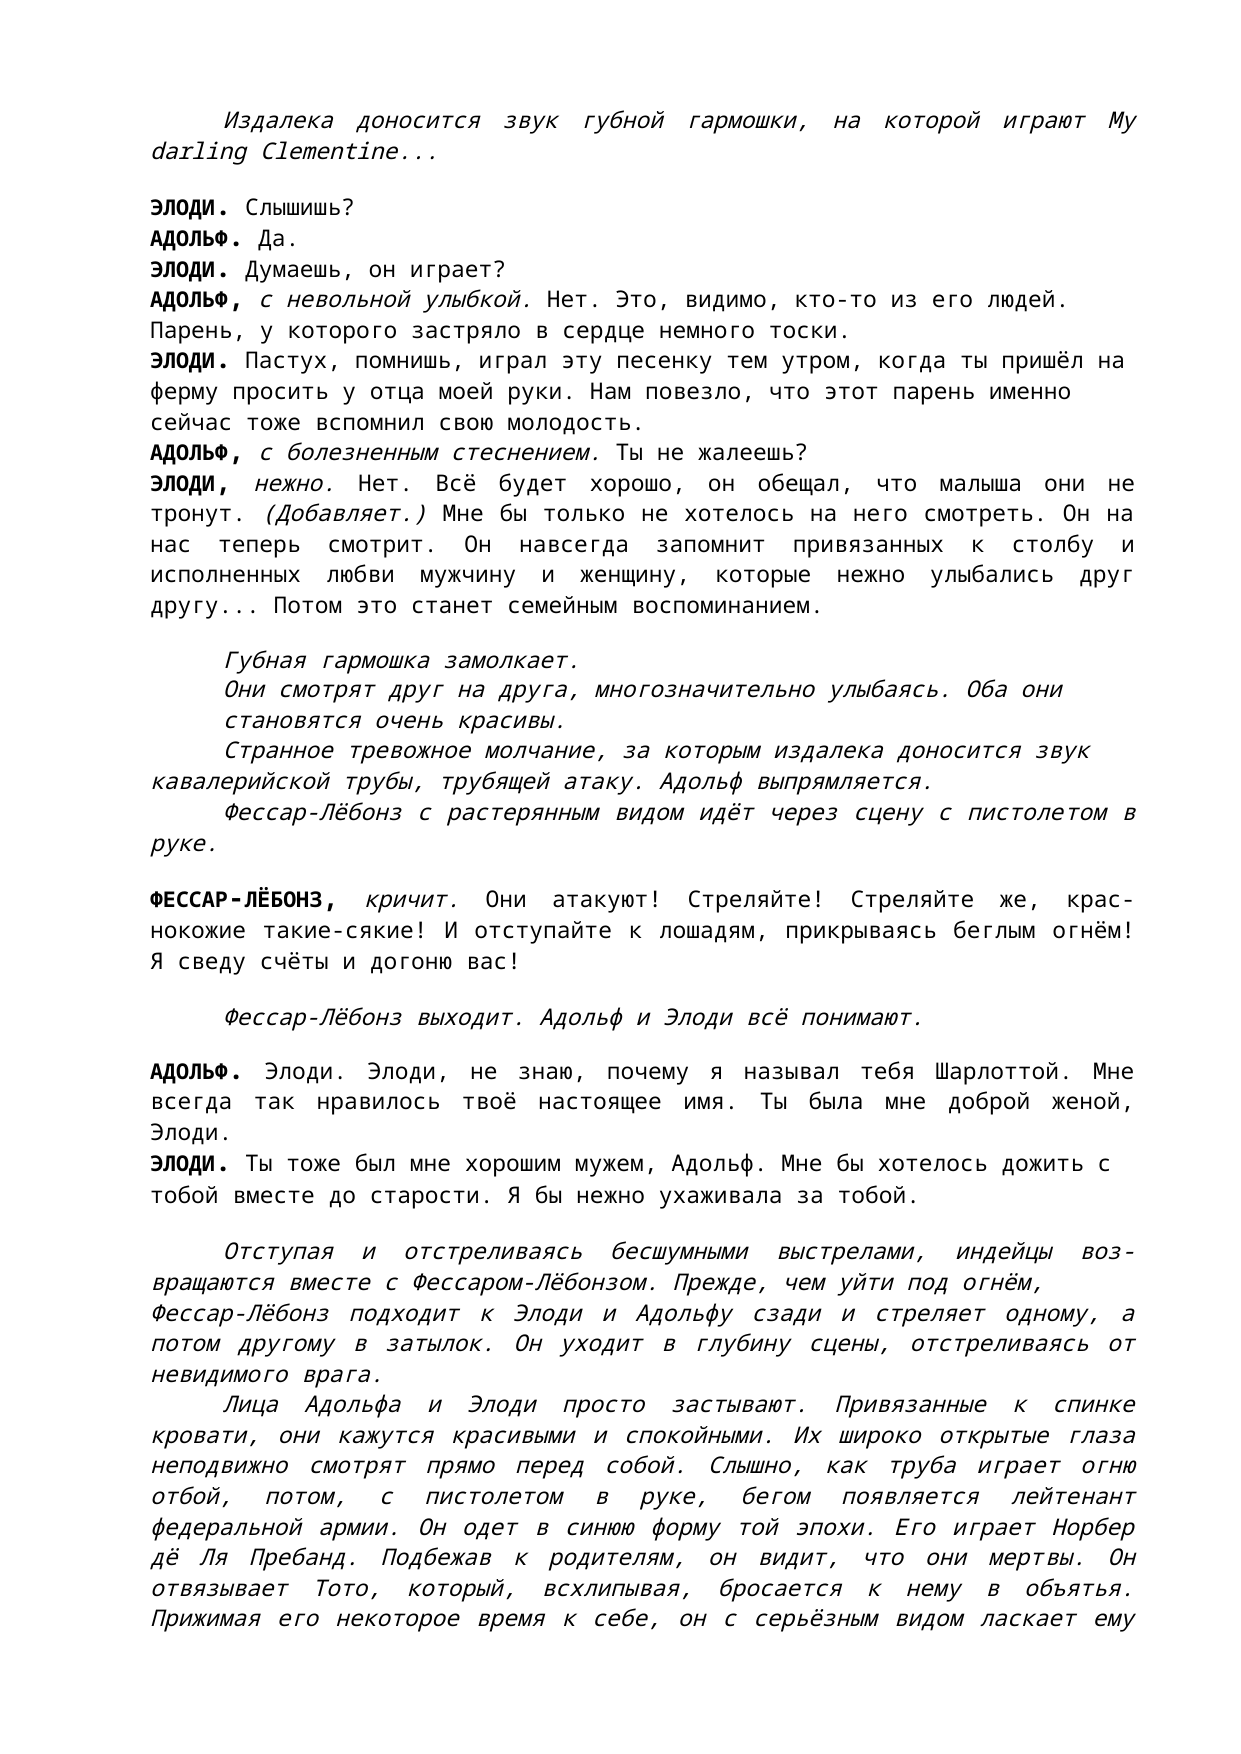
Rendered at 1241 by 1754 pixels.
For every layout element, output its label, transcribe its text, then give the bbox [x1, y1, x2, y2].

text Фессар-Лёбонз подходит к Элоди и Адольфу сзади и стреляет одному, а потом другому в затылок. Он уходит в глубину сцены, отстреливаясь от невидимого врага. [150, 1297, 1135, 1388]
text элоди. Думаешь, он играет? [150, 253, 1137, 283]
text адольф. Элоди. Элоди, не знаю, почему я называл тебя Шарлоттой. Мне всегда так нравилось твоё настоящее имя. Ты была мне доброй женой, Элоди. [150, 1055, 1135, 1146]
text элоди. Слышишь? [150, 190, 604, 222]
text элоди. Ты тоже был мне хорошим мужем, Адольф. Мне бы хотелось дожить с тобой вместе до старости. Я бы нежно ухаживала за тобой. [150, 1146, 1135, 1209]
text элоди, нежно. Нет. Всё будет хорошо, он обещал, что малыша они не тронут. (Добавляет.) Мне бы только не хотелось на него смотреть. Он на нас теперь смотрит. Он навсегда запомнит привязанных к столбу и исполненных любви мужчину и женщину, которые нежно улыбались друг другу... Потом это станет семейным воспоминанием. [150, 467, 1135, 619]
text Издалека доносится звук губной гармошки, на которой играют My darling Clementine... [150, 103, 1135, 166]
text адольф, с болезненным стеснением. Ты не жалеешь? [150, 436, 1135, 467]
text фессар-лёбонз, кричит. Они атакуют! Стреляйте! Стреляйте же, краснокожие такие-сякие! И отступайте к лошадям, прикрываясь беглым огнём! Я сведу счёты и догоню вас! [150, 882, 1135, 976]
text Губная гармошка замолкает. [150, 650, 1137, 673]
text элоди. Пастух, помнишь, играл эту песенку тем утром, когда ты пришёл на ферму просить у отца моей руки. Нам повезло, что этот парень именно сейчас тоже вспомнил свою молодость. [150, 344, 1135, 436]
text Фессар-Лёбонз с растерянным видом идёт через сцену с пистолетом в руке. [150, 795, 1135, 857]
text адольф, с невольной улыбкой. Нет. Это, видимо, кто-то из его людей. Парень, у которого застряло в сердце немного тоски. [150, 283, 1135, 344]
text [150, 1388, 1135, 1633]
text Отступая и отстреливаясь бесшумными выстрелами, индейцы возвращаются вместе с Фессаром-Лёбонзом. Прежде, чем уйти под огнём, [150, 1235, 1135, 1297]
text Фессар-Лёбонз выходит. Адольф и Элоди всё понимают. [150, 1007, 1137, 1030]
text адольф. Да. [150, 222, 604, 253]
text Они смотрят друг на друга, многозначительно улыбаясь. Оба они становятся очень красивы. [223, 673, 1135, 734]
text Странное тревожное молчание, за которым издалека доносится звук кавалерийской трубы, трубящей атаку. Адольф выпрямляется. [150, 734, 1135, 795]
